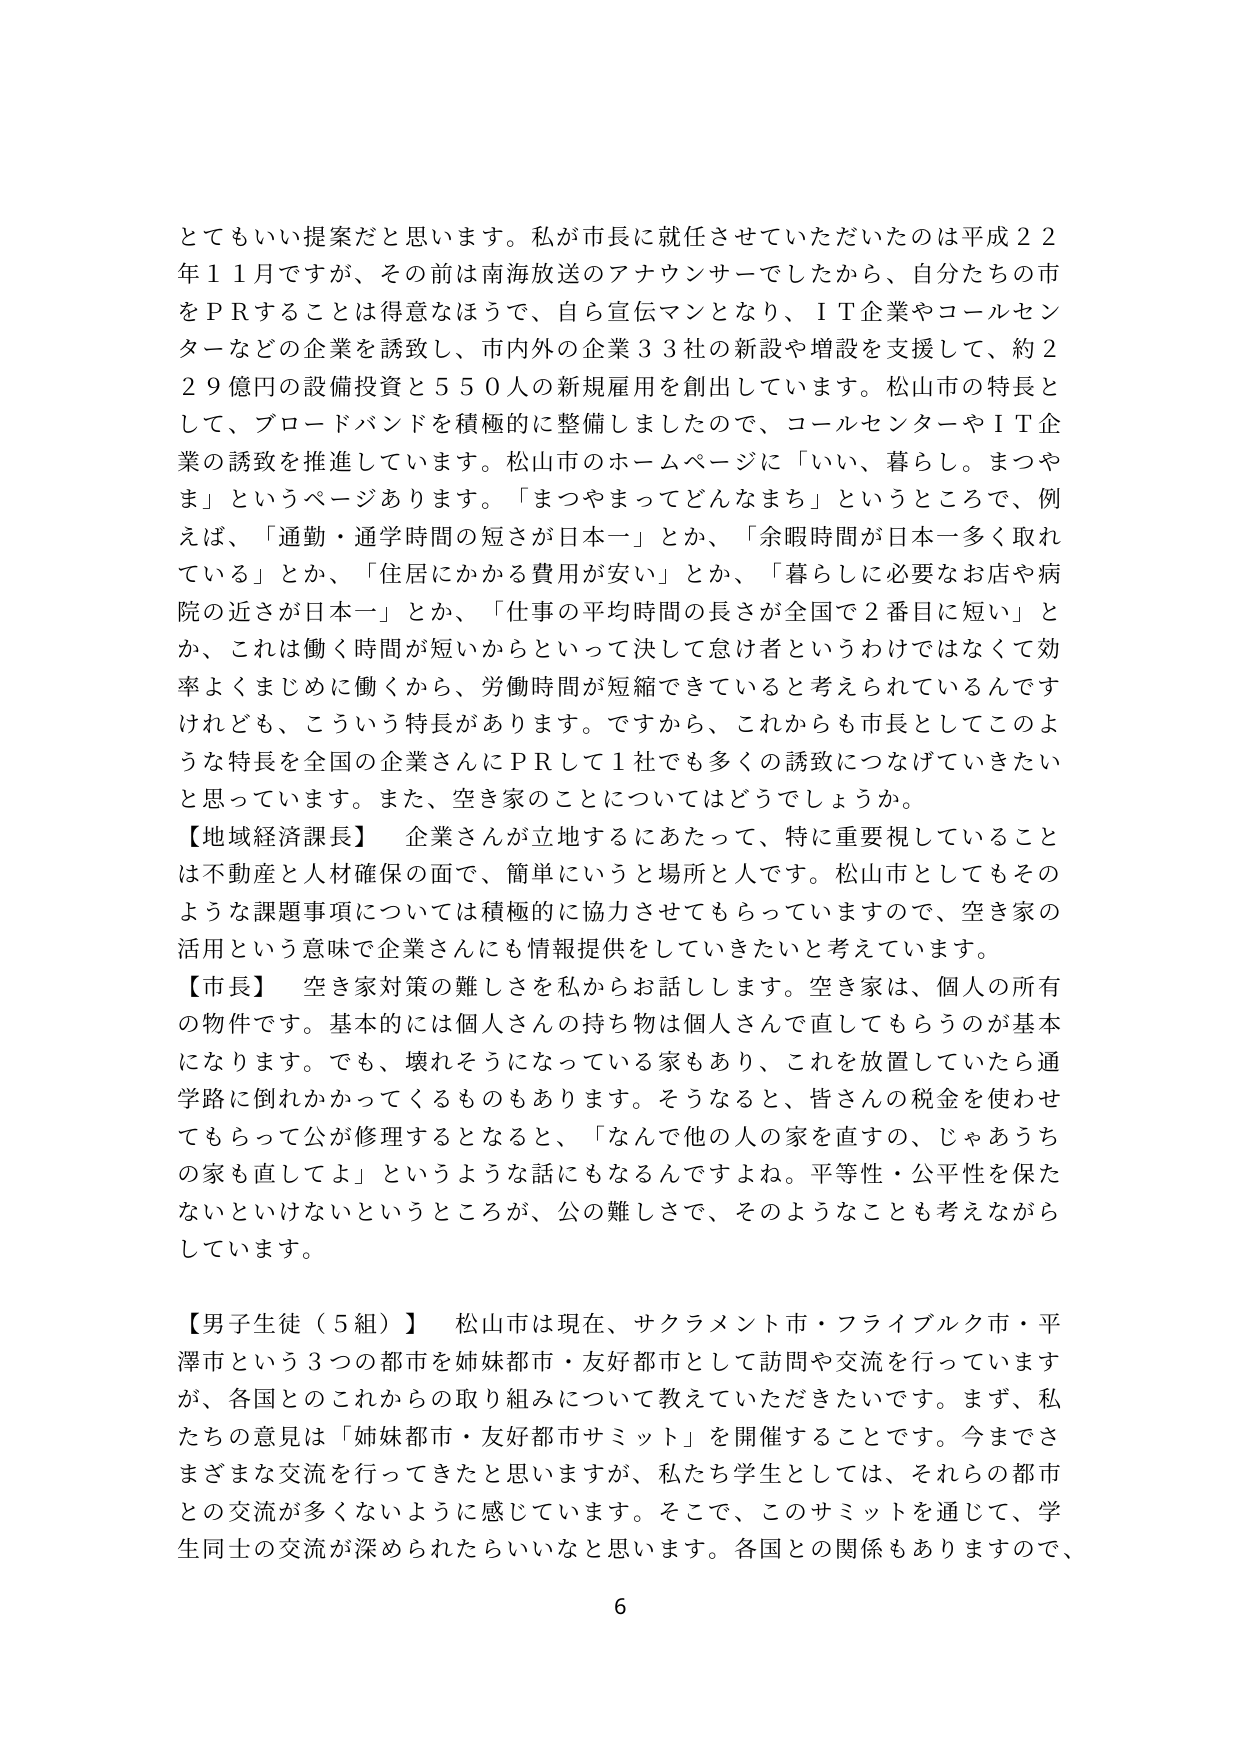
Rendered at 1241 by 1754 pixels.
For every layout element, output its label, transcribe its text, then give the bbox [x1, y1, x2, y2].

text 【市長】 空き家対策の難しさを私からお話しします。空き家は、個人の所有の物件です。基本的には個人さんの持ち物は個人さんで直してもらうのが基本になります。でも、壊れそうになっている家もあり、これを放置していたら通学路に倒れかかってくるものもあります。そうなると、皆さんの税金を使わせてもらって公が修理するとなると、「なんで他の人の家を直すの、じゃあうちの家も直してよ」というような話にもなるんですよね。平等性・公平性を保たないといけないというところが、公の難しさで、そのようなことも考えながらしています。 [177, 967, 1063, 1267]
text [177, 1304, 1063, 1567]
text 【地域経済課長】 企業さんが立地するにあたって、特に重要視していることは不動産と人材確保の面で、簡単にいうと場所と人です。松山市としてもそのような課題事項については積極的に協力させてもらっていますので、空き家の活用という意味で企業さんにも情報提供をしていきたいと考えています。 [177, 817, 1063, 967]
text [177, 217, 1063, 817]
